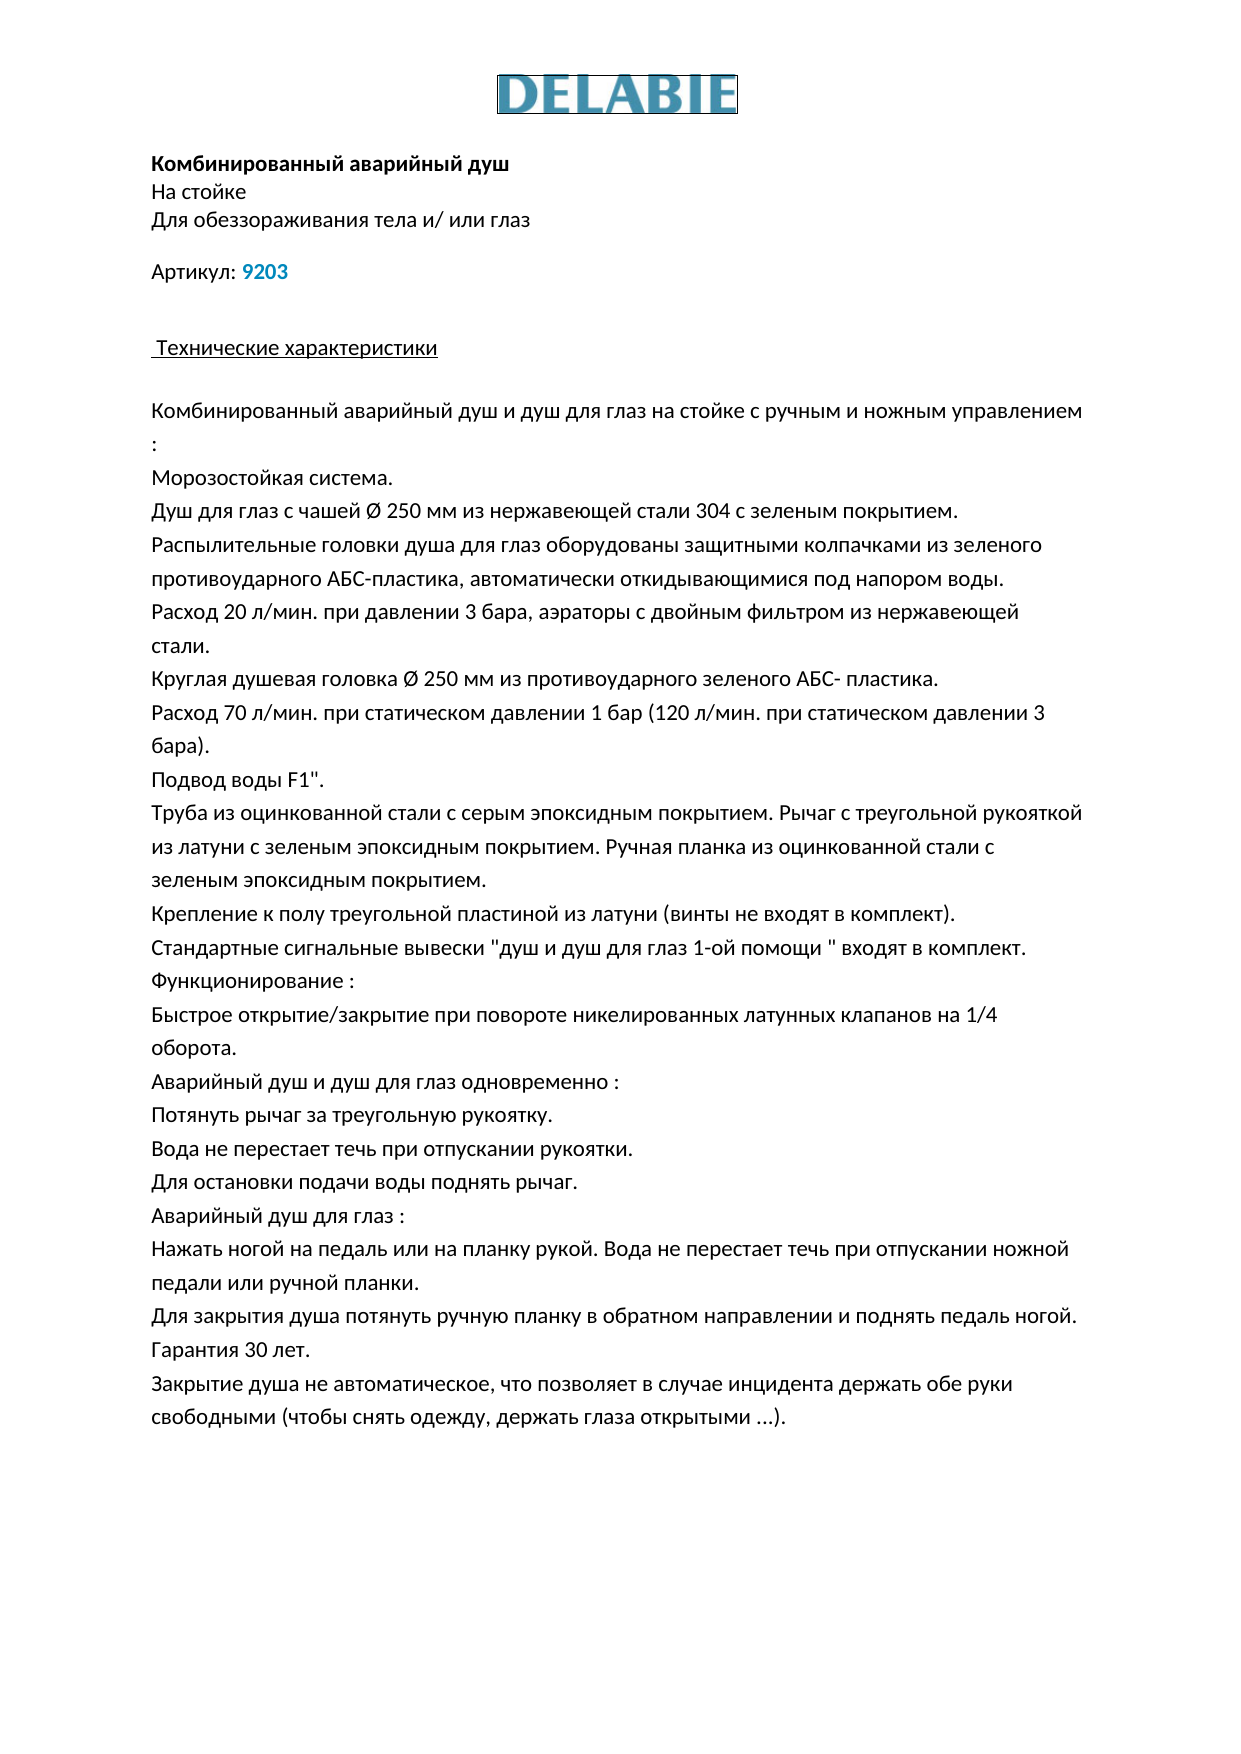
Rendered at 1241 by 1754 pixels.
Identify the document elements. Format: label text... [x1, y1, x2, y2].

text Потянуть рычаг за треугольную рукоятку. [151, 1100, 1084, 1128]
text Распылительные головки душа для глаз оборудованы защитными колпачками из зеленого противоударного АБС-пластика, автоматически откидывающимися под напором воды. [151, 530, 1084, 592]
text Комбинированный аварийный душ и душ для глаз на стойке с ручным и ножным управлением : [151, 396, 1084, 458]
text Закрытие душа не автоматическое, что позволяет в случае инцидента держать обе руки свободными (чтобы снять одежду, держать глаза открытыми ...). [151, 1369, 1084, 1430]
picture [498, 76, 737, 113]
text Быстрое открытие/закрытие при повороте никелированных латунных клапанов на 1/4 оборота. [151, 1000, 1084, 1061]
text Труба из оцинкованной стали с серым эпоксидным покрытием. Рычаг с треугольной рукояткой из латуни с зеленым эпоксидным покрытием. Ручная планка из оцинкованной стали с зеленым эпоксидным покрытием. [151, 798, 1084, 894]
text Расход 70 л/мин. при статическом давлении 1 бар (120 л/мин. при статическом давлении 3 бара). [151, 698, 1084, 759]
text Морозостойкая система. [151, 463, 1084, 491]
text Функционирование : [151, 966, 1084, 994]
text Технические характеристики [151, 333, 1084, 361]
text Комбинированный аварийный душ [151, 149, 1084, 177]
text Аварийный душ и душ для глаз одновременно : [151, 1067, 1084, 1095]
text Для обеззораживания тела и/ или глаз [151, 205, 1084, 233]
text Для остановки подачи воды поднять рычаг. [151, 1167, 1084, 1196]
text Аварийный душ для глаз : [151, 1201, 1084, 1229]
text Душ для глаз с чашей Ø 250 мм из нержавеющей стали 304 с зеленым покрытием. [151, 497, 1084, 525]
text Для закрытия душа потянуть ручную планку в обратном направлении и поднять педаль ногой. [151, 1302, 1084, 1330]
text На стойке [151, 177, 1084, 205]
text Гарантия 30 лет. [151, 1335, 1084, 1363]
text Вода не перестает течь при отпускании рукоятки. [151, 1134, 1084, 1162]
text Круглая душевая головка Ø 250 мм из противоударного зеленого АБС- пластика. [151, 664, 1084, 692]
text Крепление к полу треугольной пластиной из латуни (винты не входят в комплект). [151, 899, 1084, 927]
text Нажать ногой на педаль или на планку рукой. Вода не перестает течь при отпускании ножной педали или ручной планки. [151, 1234, 1084, 1296]
text Расход 20 л/мин. при давлении 3 бара, аэраторы с двойным фильтром из нержавеющей стали. [151, 597, 1084, 659]
text Стандартные сигнальные вывески "душ и душ для глаз 1-ой помощи " входят в комплект. [151, 933, 1084, 961]
text Подвод воды F1". [151, 765, 1084, 793]
text Артикул: 9203 [151, 257, 1084, 285]
